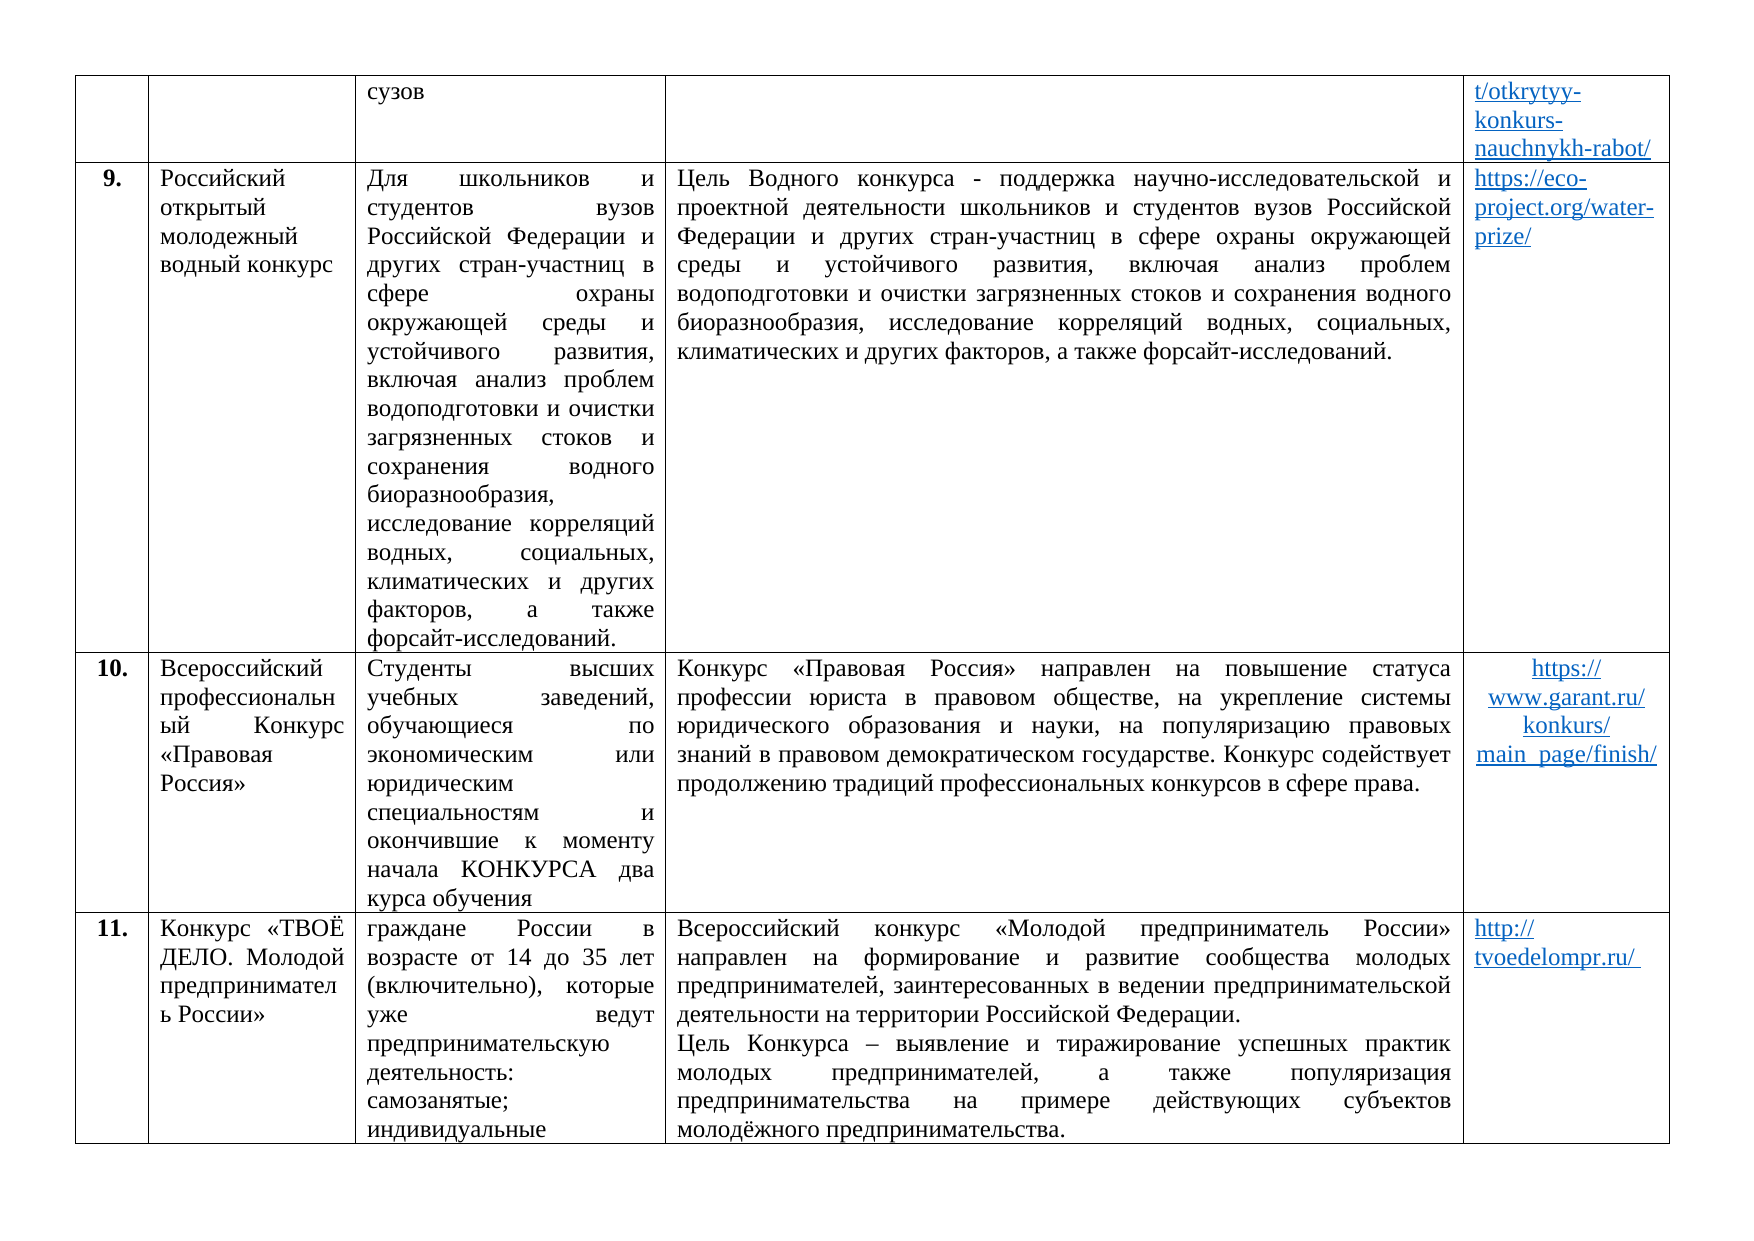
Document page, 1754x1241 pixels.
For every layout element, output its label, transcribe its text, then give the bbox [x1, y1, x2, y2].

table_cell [666, 913, 1463, 1143]
table_cell Конкурс «Правовая Россия» направлен на повышение статуса профессии юриста в правовом обществе, на укрепление системы юридического образования и науки, на популяризацию правовых знаний в правовом демократическом государстве. Конкурс содействует продолжению традиций профессиональных конкурсов в сфере права. [666, 653, 1463, 912]
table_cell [1464, 913, 1669, 1143]
table_cell 10. [76, 653, 148, 912]
table_cell Для школьников и студентов вузов Российской Федерации и других стран-участниц в сфере охраны окружающей среды и устойчивого развития, включая анализ проблем водоподготовки и очистки загрязненных стоков и сохранения водного биоразнообразия, исследование корреляций водных, социальных, климатических и других факторов, а также форсайт-исследований. [356, 163, 665, 652]
table_cell 8. [76, 76, 148, 162]
table_cell [666, 76, 1463, 162]
table_cell Всероссийский профессиональный Конкурс «Правовая Россия» [149, 653, 355, 912]
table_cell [356, 76, 665, 162]
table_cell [149, 913, 355, 1143]
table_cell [356, 913, 665, 1143]
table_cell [149, 76, 355, 162]
table_cell 11. [76, 913, 148, 1143]
table_cell 9. [76, 163, 148, 652]
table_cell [1464, 76, 1669, 162]
table_cell Студенты высших учебных заведений, обучающиеся по экономическим или юридическим специальностям и окончившие к моменту начала КОНКУРСА два курса обучения [356, 653, 665, 912]
table_cell https://www.garant.ru/konkurs/main_page/finish/ [1464, 653, 1669, 912]
table_cell https://eco-project.org/water-prize/ [1464, 163, 1669, 652]
table_cell Российский открытый молодежный водный конкурс [149, 163, 355, 652]
table_cell Цель Водного конкурса - поддержка научно-исследовательской и проектной деятельности школьников и студентов вузов Российской Федерации и других стран-участниц в сфере охраны окружающей среды и устойчивого развития, включая анализ проблем водоподготовки и очистки загрязненных стоков и сохранения водного биоразнообразия, исследование корреляций водных, социальных, климатических и других факторов, а также форсайт-исследований. [666, 163, 1463, 652]
